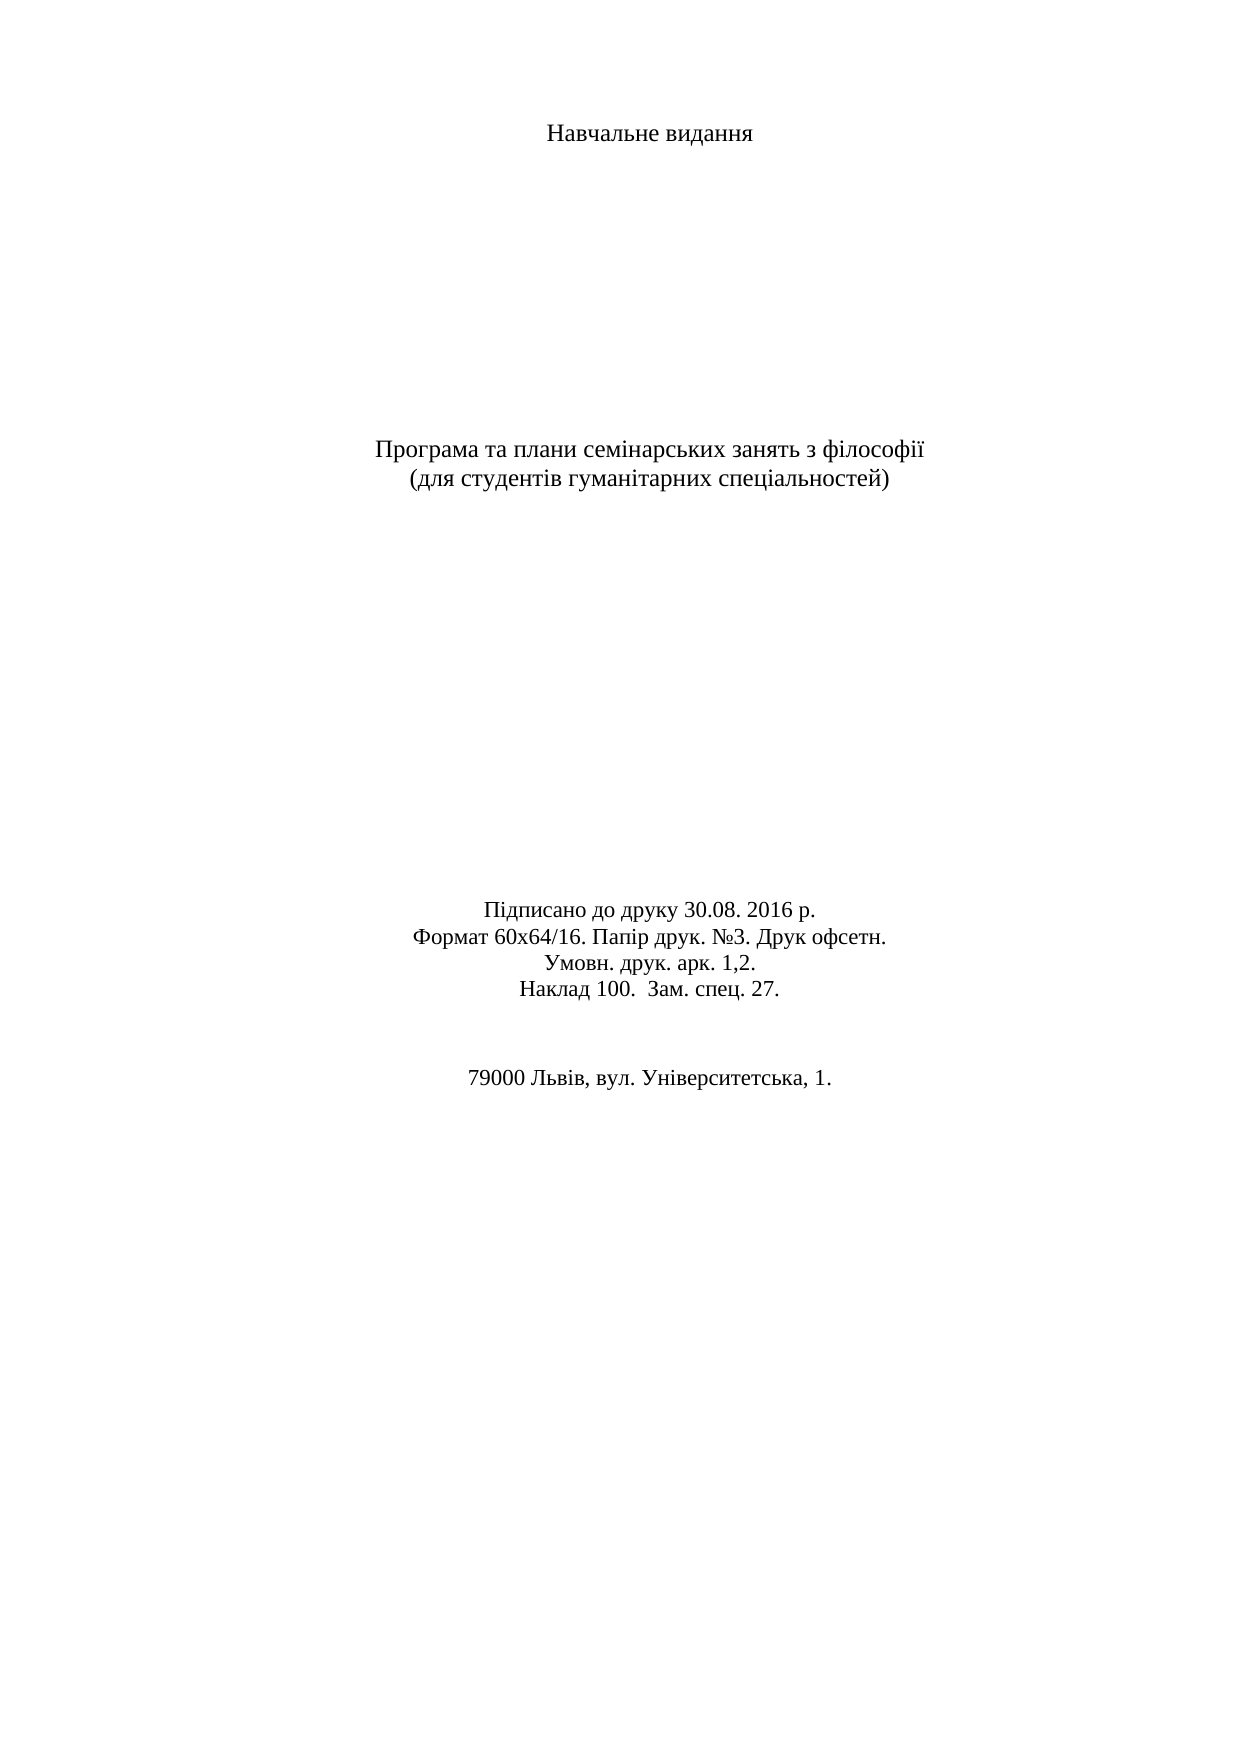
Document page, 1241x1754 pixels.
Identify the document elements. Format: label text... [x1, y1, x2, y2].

text 79000 Львів, вул. Університетська, 1. [148, 1064, 1152, 1091]
text Формат 60х64/16. Папір друк. №3. Друк офсетн. [148, 923, 1152, 949]
text Програма та плани семінарських занять з філософії [148, 434, 1152, 463]
text Умовн. друк. арк. 1,2. [148, 949, 1152, 976]
text (для студентів гуманітарних спеціальностей) [148, 463, 1152, 492]
text Наклад 100. Зам. спец. 27. [148, 976, 1152, 1002]
text Підписано до друку 30.08. 2016 р. [148, 896, 1152, 923]
text Навчальне видання [148, 118, 1152, 147]
